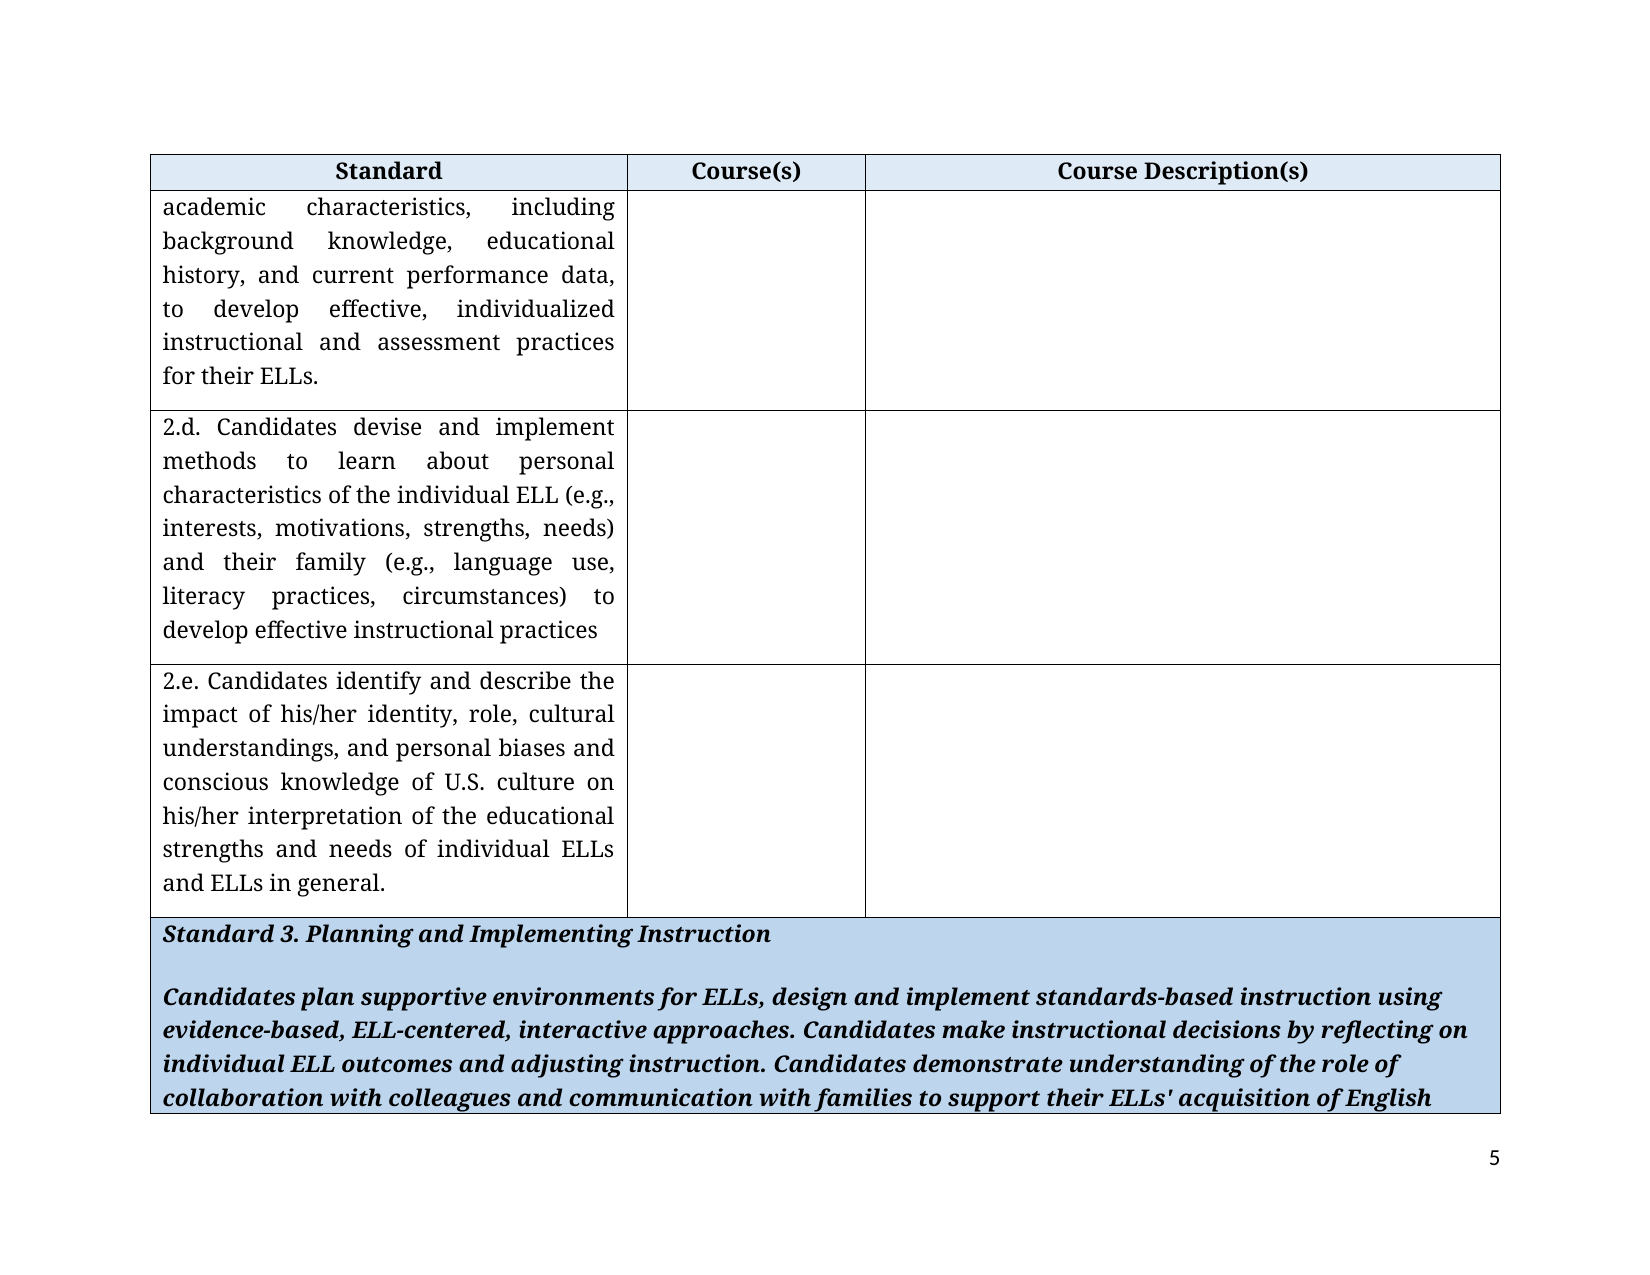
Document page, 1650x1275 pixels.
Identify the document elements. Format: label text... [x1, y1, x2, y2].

table_cell 2.d. Candidates devise and implement methods to learn about personal characteristics of the individual ELL (e.g., interests, motivations, strengths, needs) and their family (e.g., language use, literacy practices, circumstances) to develop effective instructional practices [151, 411, 627, 664]
table_cell [866, 665, 1500, 917]
table_header Standard [151, 155, 627, 190]
table_cell [866, 411, 1500, 664]
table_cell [151, 191, 627, 410]
table_cell [628, 191, 865, 410]
table_cell 2.e. Candidates identify and describe the impact of his/her identity, role, cultural understandings, and personal biases and conscious knowledge of U.S. culture on his/her interpretation of the educational strengths and needs of individual ELLs and ELLs in general. [151, 665, 627, 917]
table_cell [151, 918, 1500, 1113]
table_cell [866, 191, 1500, 410]
table_header Course(s) [628, 155, 865, 190]
table_cell [628, 411, 865, 664]
table_cell [628, 665, 865, 917]
table_header Course Description(s) [866, 155, 1500, 190]
